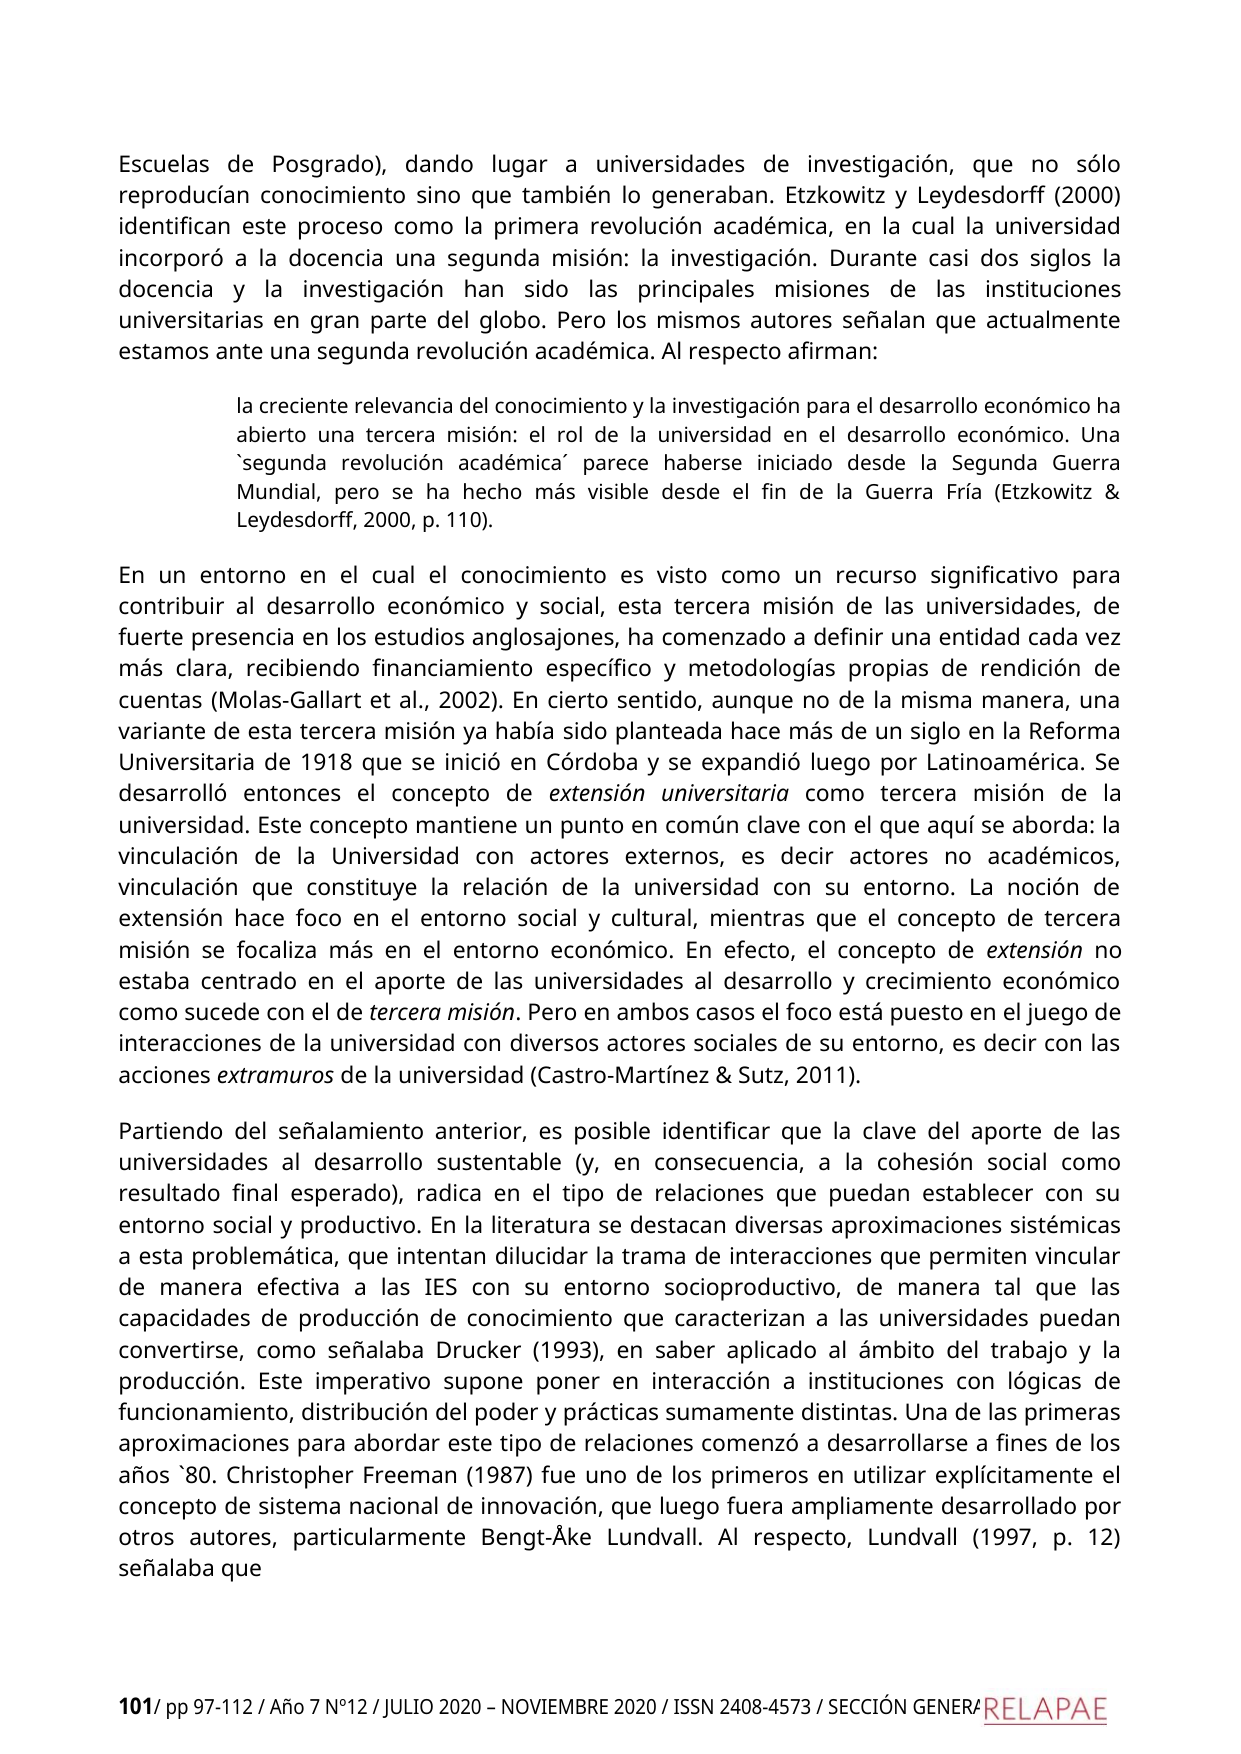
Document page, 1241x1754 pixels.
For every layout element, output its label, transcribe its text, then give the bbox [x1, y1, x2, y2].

text la creciente relevancia del conocimiento y la investigación para el desarrollo económico ha abierto una tercera misión: el rol de la universidad en el desarrollo económico. Una `segunda revolución académica´ parece haberse iniciado desde la Segunda Guerra Mundial, pero se ha hecho más visible desde el fin de la Guerra Fría (Etzkowitz & Leydesdorff, 2000, p. 110). [236, 391, 1122, 534]
text Partiendo del señalamiento anterior, es posible identificar que la clave del aporte de las universidades al desarrollo sustentable (y, en consecuencia, a la cohesión social como resultado final esperado), radica en el tipo de relaciones que puedan establecer con su entorno social y productivo. En la literatura se destacan diversas aproximaciones sistémicas a esta problemática, que intentan dilucidar la trama de interacciones que permiten vincular de manera efectiva a las IES con su entorno socioproductivo, de manera tal que las capacidades de producción de conocimiento que caracterizan a las universidades puedan convertirse, como señalaba Drucker (1993), en saber aplicado al ámbito del trabajo y la producción. Este imperativo supone poner en interacción a instituciones con lógicas de funcionamiento, distribución del poder y prácticas sumamente distintas. Una de las primeras aproximaciones para abordar este tipo de relaciones comenzó a desarrollarse a fines de los años `80. Christopher Freeman (1987) fue uno de los primeros en utilizar explícitamente el concepto de sistema nacional de innovación, que luego fuera ampliamente desarrollado por otros autores, particularmente Bengt-Åke Lundvall. Al respecto, Lundvall (1997, p. 12) señalaba que [118, 1115, 1122, 1584]
picture [978, 1688, 1107, 1726]
text En un entorno en el cual el conocimiento es visto como un recurso significativo para contribuir al desarrollo económico y social, esta tercera misión de las universidades, de fuerte presencia en los estudios anglosajones, ha comenzado a definir una entidad cada vez más clara, recibiendo financiamiento específico y metodologías propias de rendición de cuentas (Molas-Gallart et al., 2002). En cierto sentido, aunque no de la misma manera, una variante de esta tercera misión ya había sido planteada hace más de un siglo en la Reforma Universitaria de 1918 que se inició en Córdoba y se expandió luego por Latinoamérica. Se desarrolló entonces el concepto de extensión universitaria como tercera misión de la universidad. Este concepto mantiene un punto en común clave con el que aquí se aborda: la vinculación de la Universidad con actores externos, es decir actores no académicos, vinculación que constituye la relación de la universidad con su entorno. La noción de extensión hace foco en el entorno social y cultural, mientras que el concepto de tercera misión se focaliza más en el entorno económico. En efecto, el concepto de extensión no estaba centrado en el aporte de las universidades al desarrollo y crecimiento económico como sucede con el de tercera misión. Pero en ambos casos el foco está puesto en el juego de interacciones de la universidad con diversos actores sociales de su entorno, es decir con las acciones extramuros de la universidad (Castro-Martínez & Sutz, 2011). [118, 559, 1122, 715]
text En un entorno en el cual el conocimiento es visto como un recurso significativo para contribuir al desarrollo económico y social, esta tercera misión de las universidades, de fuerte presencia en los estudios anglosajones, ha comenzado a definir una entidad cada vez más clara, recibiendo financiamiento específico y metodologías propias de rendición de cuentas (Molas-Gallart et al., 2002). En cierto sentido, aunque no de la misma manera, una variante de esta tercera misión ya había sido planteada hace más de un siglo en la Reforma Universitaria de 1918 que se inició en Córdoba y se expandió luego por Latinoamérica. Se desarrolló entonces el concepto de extensión universitaria como tercera misión de la universidad. Este concepto mantiene un punto en común clave con el que aquí se aborda: la vinculación de la Universidad con actores externos, es decir actores no académicos, vinculación que constituye la relación de la universidad con su entorno. La noción de extensión hace foco en el entorno social y cultural, mientras que el concepto de tercera misión se focaliza más en el entorno económico. En efecto, el concepto de extensión no estaba centrado en el aporte de las universidades al desarrollo y crecimiento económico como sucede con el de tercera misión. Pero en ambos casos el foco está puesto en el juego de interacciones de la universidad con diversos actores sociales de su entorno, es decir con las acciones extramuros de la universidad (Castro-Martínez & Sutz, 2011). [118, 715, 1122, 1090]
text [118, 148, 1122, 366]
